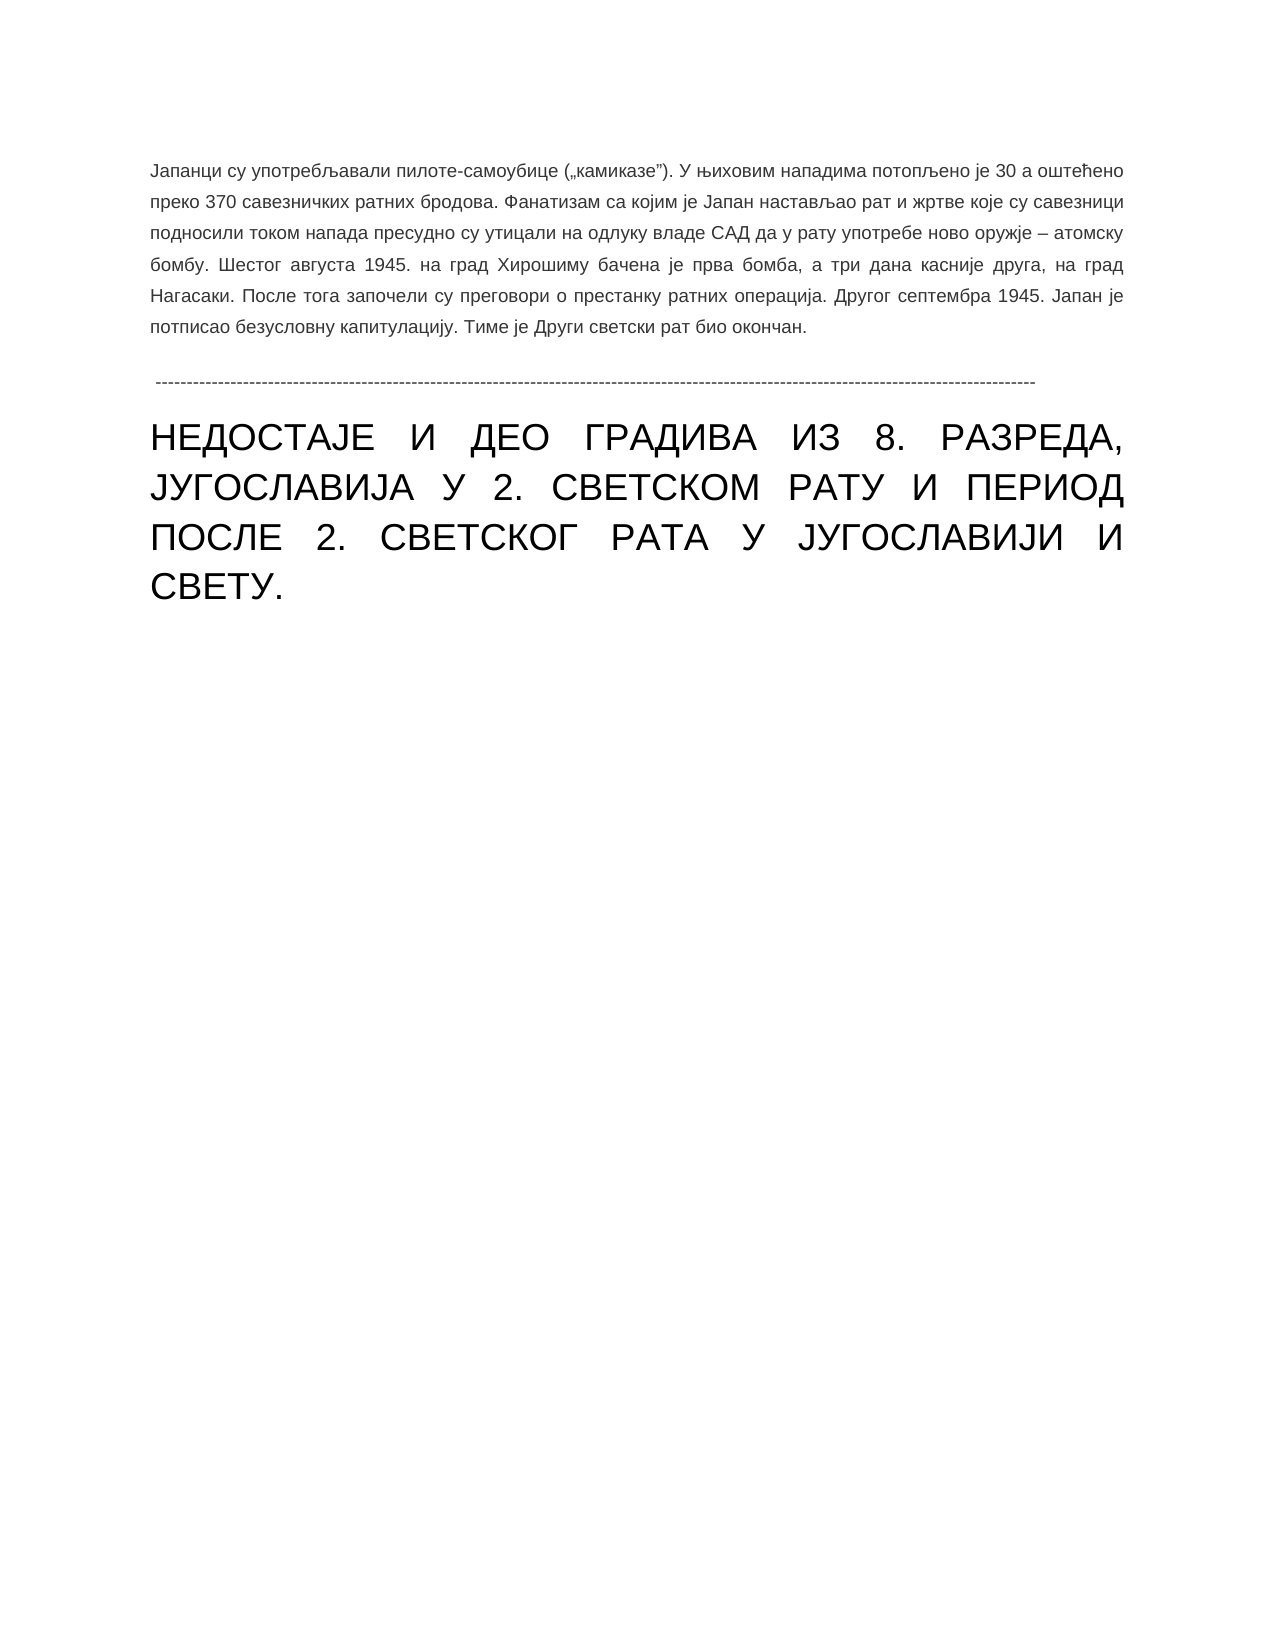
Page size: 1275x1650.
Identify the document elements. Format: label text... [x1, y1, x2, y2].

text НЕДОСТАЈЕ И ДЕО ГРАДИВА ИЗ 8. РАЗРЕДА, ЈУГОСЛАВИЈА У 2. СВЕТСКОМ РАТУ И ПЕРИОД ПОСЛЕ 2. СВЕТСКОГ РАТА У ЈУГОСЛАВИЈИ И СВЕТУ. [150, 416, 1125, 607]
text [150, 150, 1125, 337]
text --------------------------------------------------------------------------------------------------------------------------------------------- [150, 361, 1125, 392]
